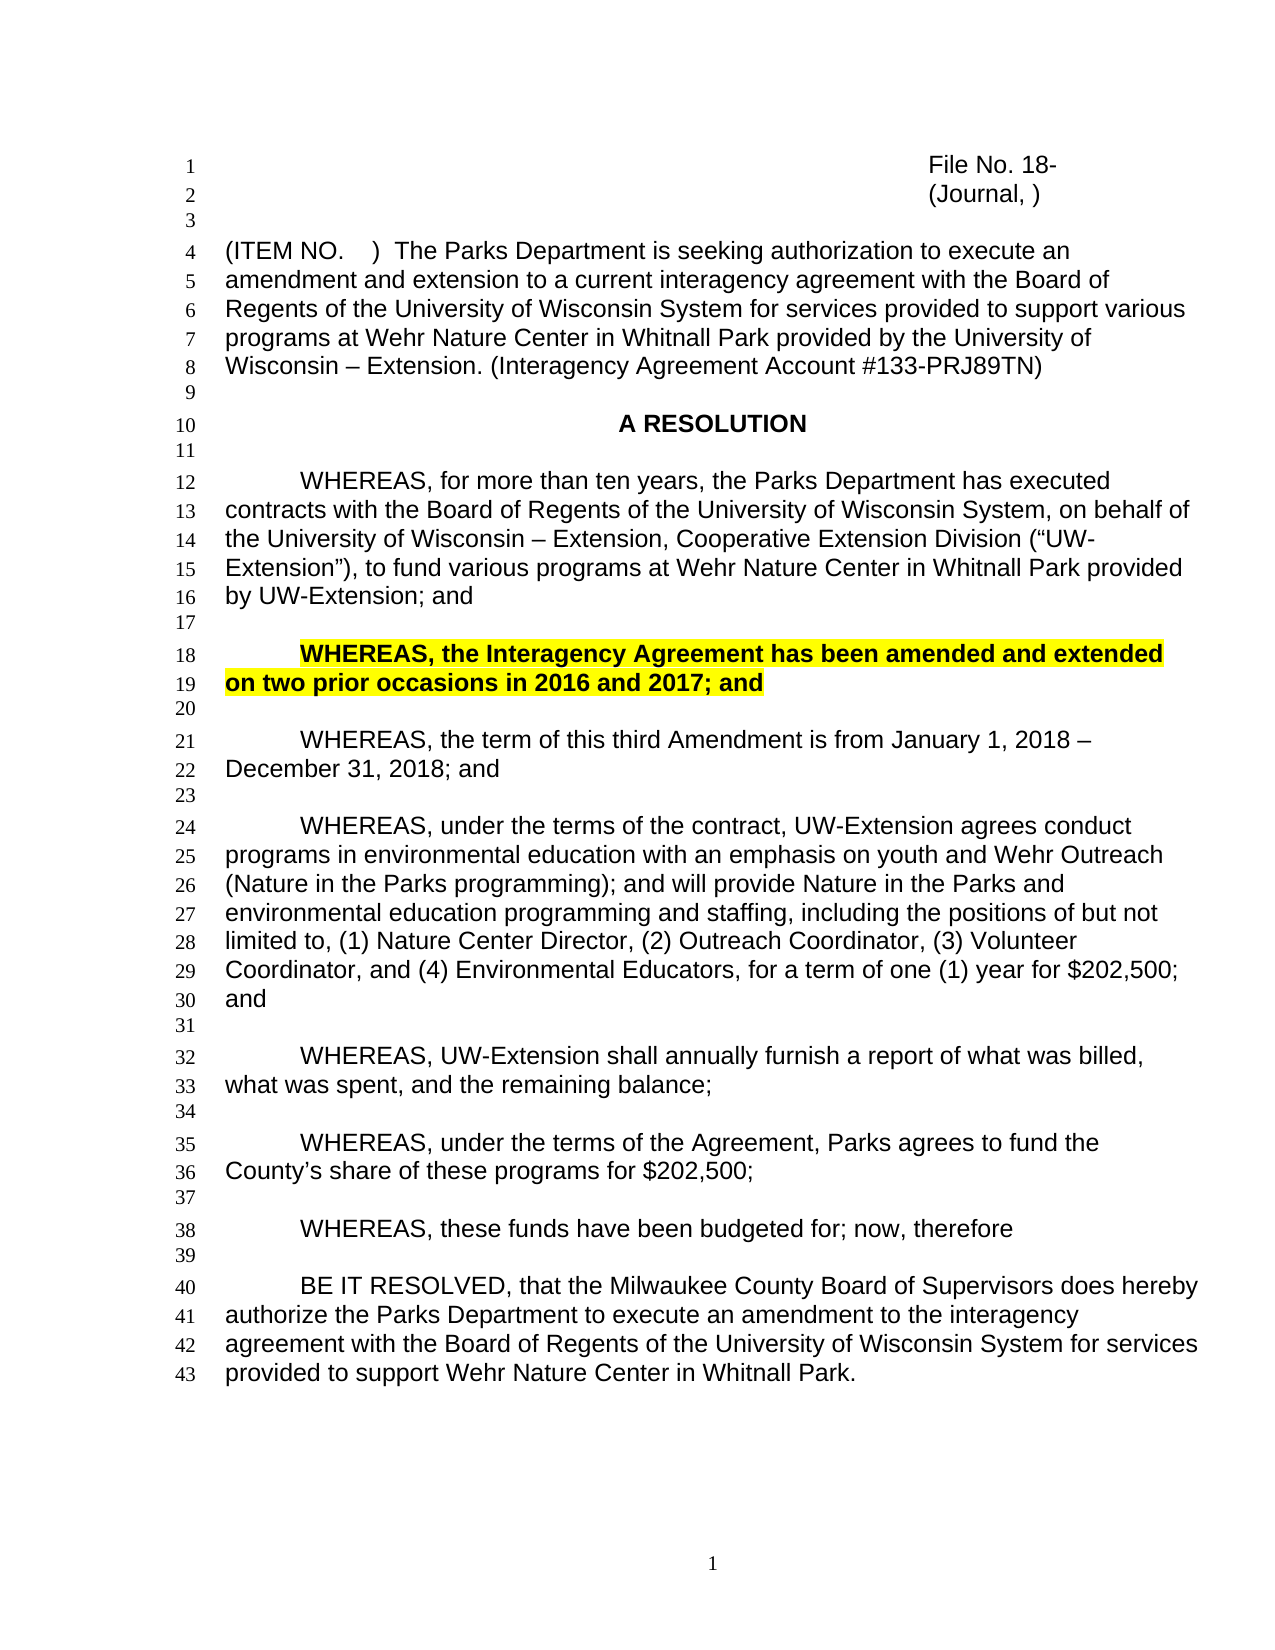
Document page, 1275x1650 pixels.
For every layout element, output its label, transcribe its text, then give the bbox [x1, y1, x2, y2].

text WHEREAS, these funds have been budgeted for; now, therefore [225, 1214, 1200, 1242]
list WHEREAS, under the terms of the contract, UW-Extension agrees conduct programs in environmental education with an emphasis on youth and Wehr Outreach (Nature in the Parks programming); and will provide Nature in the Parks and environmental education programming and staffing, including the positions of but not limited to, (1) Nature Center Director, (2) Outreach Coordinator, (3) Volunteer Coordinator, and (4) Environmental Educators, for a term of one (1) year for $202,500; and [225, 811, 1200, 1012]
text (ITEM NO. ) The Parks Department is seeking authorization to execute an amendment and extension to a current interagency agreement with the Board of Regents of the University of Wisconsin System for services provided to support various programs at Wehr Nature Center in Whitnall Park provided by the University of Wisconsin – Extension. (Interagency Agreement Account #133-PRJ89TN) [225, 236, 1200, 380]
subtitle A RESOLUTION [225, 409, 1200, 437]
list WHEREAS, the Interagency Agreement has been amended and extended on two prior occasions in 2016 and 2017; and [225, 639, 1200, 696]
text WHEREAS, under the terms of the Agreement, Parks agrees to fund the County’s share of these programs for $202,500; [225, 1127, 1200, 1185]
subtitle (Journal, ) [900, 179, 1200, 207]
text WHEREAS, UW-Extension shall annually furnish a report of what was billed, what was spent, and the remaining balance; [225, 1041, 1200, 1099]
text BE IT RESOLVED, that the Milwaukee County Board of Supervisors does hereby authorize the Parks Department to execute an amendment to the interagency agreement with the Board of Regents of the University of Wisconsin System for services provided to support Wehr Nature Center in Whitnall Park. [225, 1271, 1200, 1386]
subtitle File No. 18- [900, 150, 1200, 179]
list WHEREAS, for more than ten years, the Parks Department has executed contracts with the Board of Regents of the University of Wisconsin System, on behalf of the University of Wisconsin – Extension, Cooperative Extension Division (“UW-Extension”), to fund various programs at Wehr Nature Center in Whitnall Park provided by UW-Extension; and [225, 466, 1200, 610]
list WHEREAS, the term of this third Amendment is from January 1, 2018 – December 31, 2018; and [225, 725, 1200, 782]
